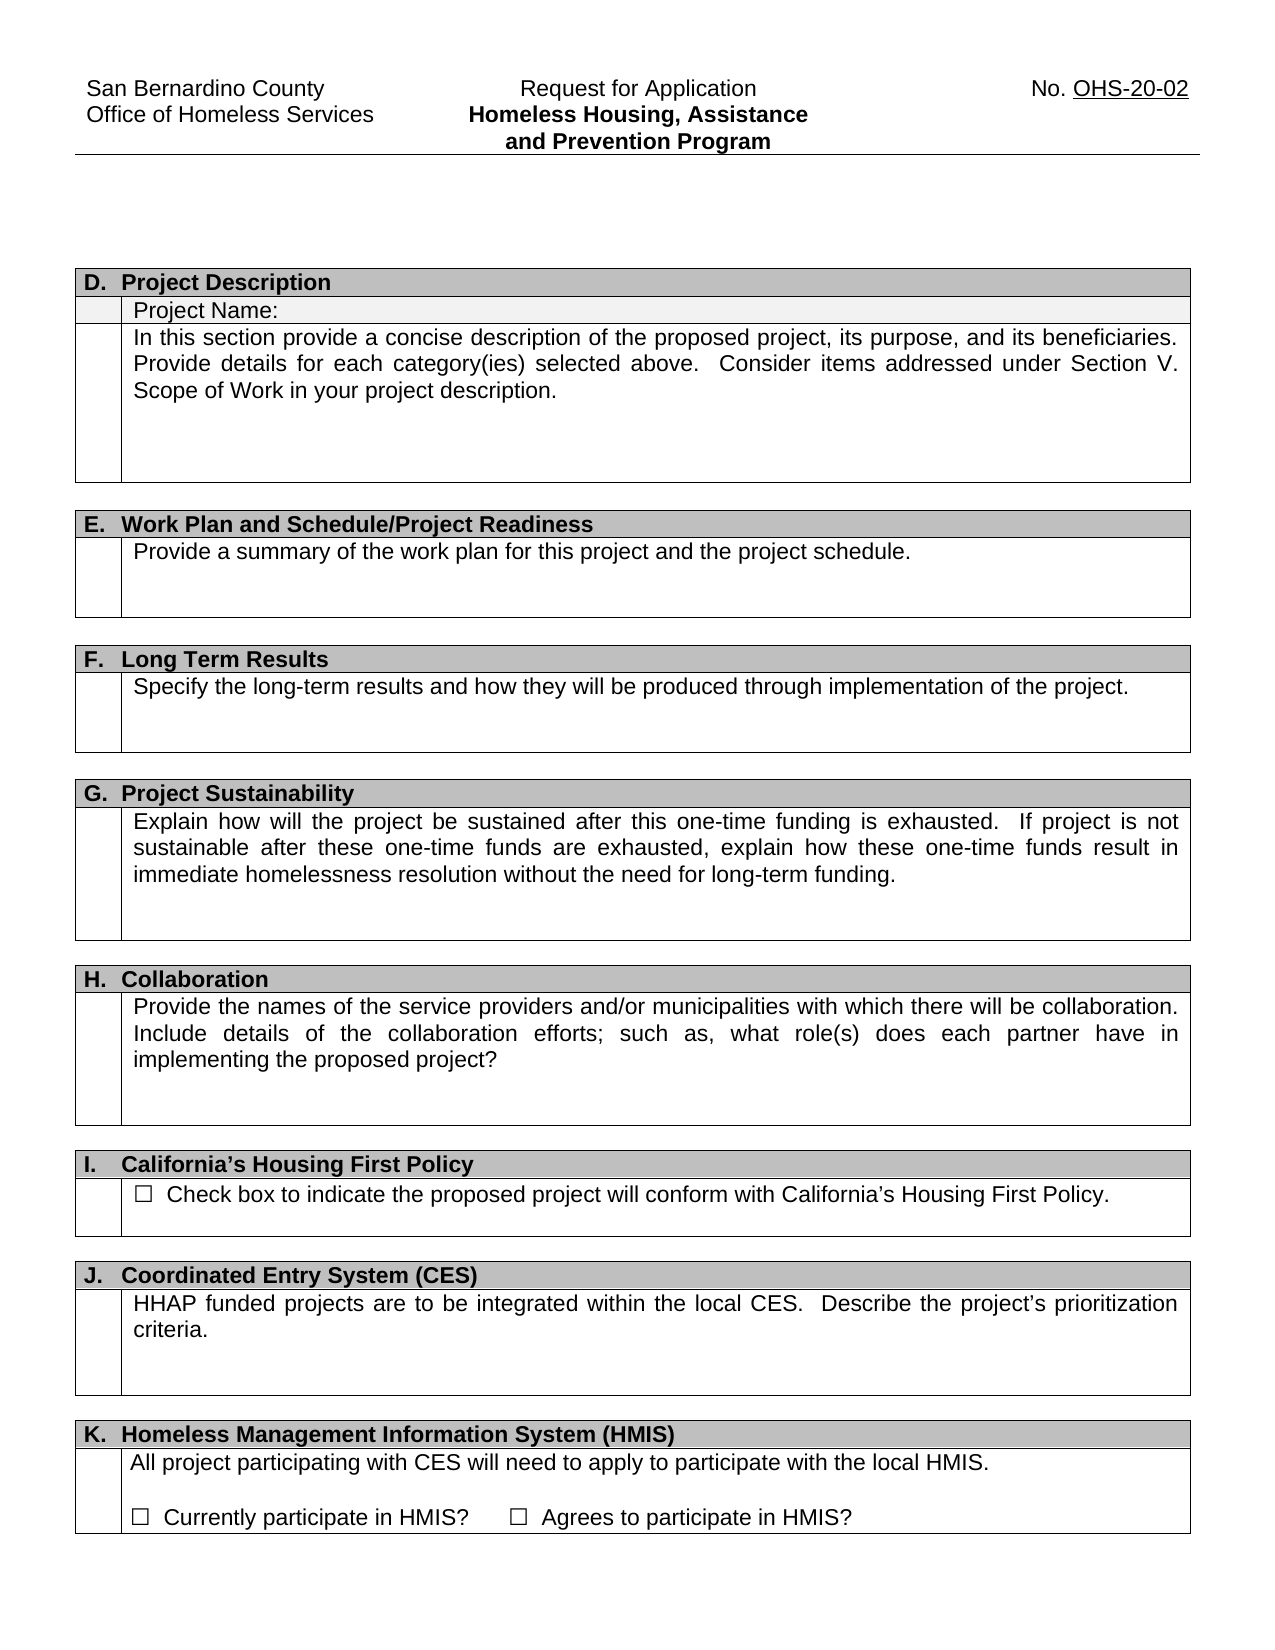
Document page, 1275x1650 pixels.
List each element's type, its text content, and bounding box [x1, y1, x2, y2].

table_cell [76, 1179, 121, 1236]
table_header Project Sustainability [76, 780, 1190, 807]
table_header Homeless Management Information System (HMIS) [76, 1421, 1190, 1447]
table_cell Check box to indicate the proposed project will conform with California’s Housing First Policy. [122, 1179, 1190, 1236]
table_cell [76, 1290, 121, 1395]
table_cell [76, 297, 121, 323]
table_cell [122, 1449, 1190, 1532]
table_cell Project Name: [122, 297, 1190, 323]
table_header Long Term Results [76, 646, 1190, 672]
table_cell [76, 808, 121, 939]
table_cell In this section provide a concise description of the proposed project, its purpose, and its beneficiaries. Provide details for each category(ies) selected above. Consider items addressed under Section V. Scope of Work in your project description. [122, 324, 1190, 482]
table_cell HHAP funded projects are to be integrated within the local CES. Describe the project’s prioritization criteria. [122, 1290, 1190, 1395]
table_cell Provide a summary of the work plan for this project and the project schedule. [122, 538, 1190, 617]
table_cell Explain how will the project be sustained after this one-time funding is exhausted. If project is not sustainable after these one-time funds are exhausted, explain how these one-time funds result in immediate homelessness resolution without the need for long-term funding. [122, 808, 1190, 939]
table_header Collaboration [76, 966, 1190, 992]
table_header Coordinated Entry System (CES) [76, 1262, 1190, 1288]
table_cell [76, 1449, 121, 1532]
table_header California’s Housing First Policy [76, 1151, 1190, 1177]
table_cell Specify the long-term results and how they will be produced through implementation of the project. [122, 673, 1190, 752]
table_cell Provide the names of the service providers and/or municipalities with which there will be collaboration. Include details of the collaboration efforts; such as, what role(s) does each partner have in implementing the proposed project? [122, 993, 1190, 1125]
table_header Work Plan and Schedule/Project Readiness [76, 511, 1190, 537]
table_header Project Description [76, 269, 1190, 296]
table_cell [76, 993, 121, 1125]
table_cell [76, 538, 121, 617]
table_cell [76, 673, 121, 752]
table_cell [76, 324, 121, 482]
